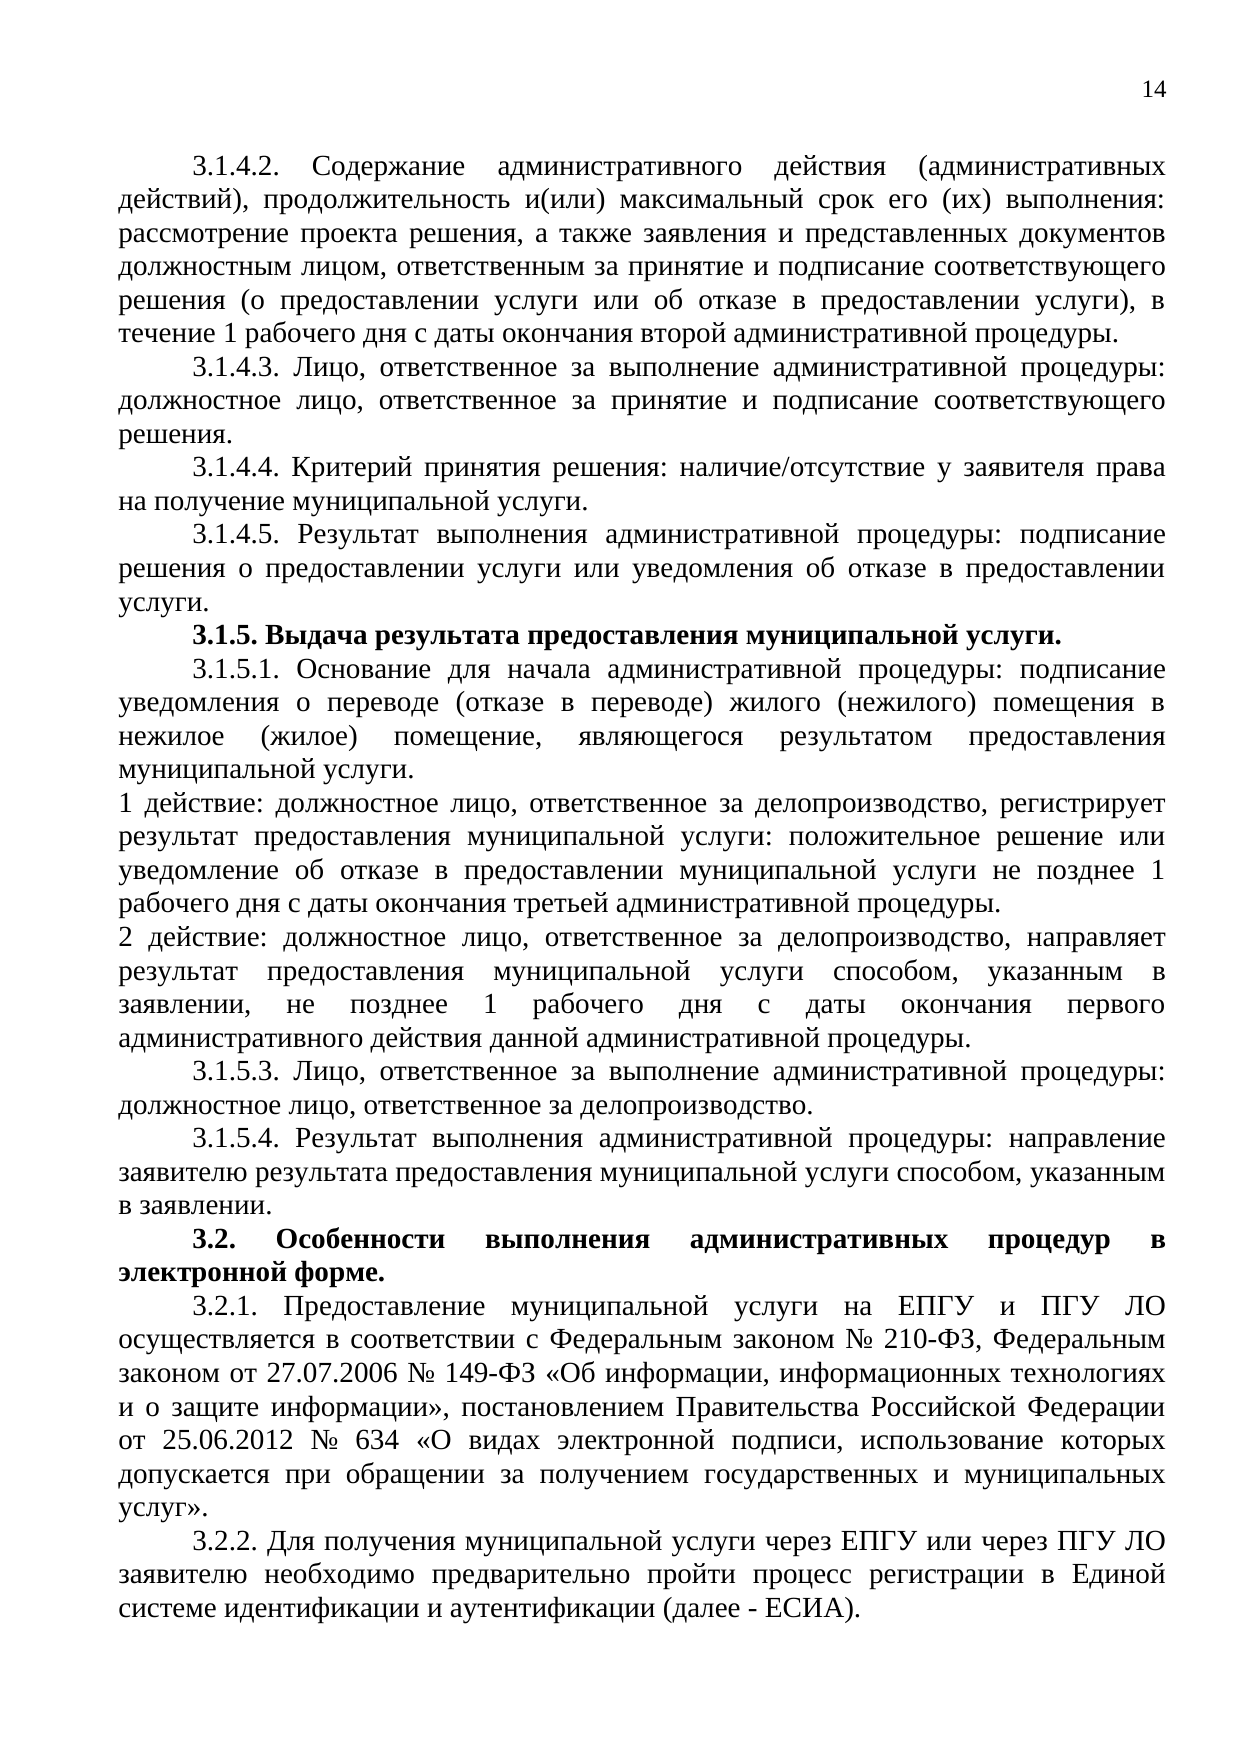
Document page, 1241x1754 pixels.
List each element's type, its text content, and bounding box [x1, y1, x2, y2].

text 2 действие: должностное лицо, ответственное за делопроизводство, направляет результат предоставления муниципальной услуги способом, указанным в заявлении, не позднее 1 рабочего дня с даты окончания первого административного действия данной административной процедуры. [118, 919, 1167, 1053]
text 3.2.2. Для получения муниципальной услуги через ЕПГУ или через ПГУ ЛО заявителю необходимо предварительно пройти процесс регистрации в Единой системе идентификации и аутентификации (далее - ЕСИА). [118, 1523, 1167, 1623]
text 3.1.4.2. Содержание административного действия (административных действий), продолжительность и(или) максимальный срок его (их) выполнения: рассмотрение проекта решения, а также заявления и представленных документов должностным лицом, ответственным за принятие и подписание соответствующего решения (о предоставлении услуги или об отказе в предоставлении услуги), в течение 1 рабочего дня с даты окончания второй административной процедуры. [118, 148, 1167, 349]
text 3.1.5.3. Лицо, ответственное за выполнение административной процедуры: должностное лицо, ответственное за делопроизводство. [118, 1053, 1167, 1120]
text 3.1.5.1. Основание для начала административной процедуры: подписание уведомления о переводе (отказе в переводе) жилого (нежилого) помещения в нежилое (жилое) помещение, являющегося результатом предоставления муниципальной услуги. [118, 651, 1167, 785]
text 3.1.5.4. Результат выполнения административной процедуры: направление заявителю результата предоставления муниципальной услуги способом, указанным в заявлении. [118, 1120, 1167, 1221]
text 3.1.4.3. Лицо, ответственное за выполнение административной процедуры: должностное лицо, ответственное за принятие и подписание соответствующего решения. [118, 349, 1167, 449]
text 3.1.4.4. Критерий принятия решения: наличие/отсутствие у заявителя права на получение муниципальной услуги. [118, 449, 1167, 517]
text 3.1.5. Выдача результата предоставления муниципальной услуги. [118, 617, 1167, 651]
text 3.2. Особенности выполнения административных процедур в электронной форме. [118, 1221, 1167, 1288]
text 3.2.1. Предоставление муниципальной услуги на ЕПГУ и ПГУ ЛО осуществляется в соответствии с Федеральным законом № 210-ФЗ, Федеральным законом от 27.07.2006 № 149-ФЗ «Об информации, информационных технологиях и о защите информации», постановлением Правительства Российской Федерации от 25.06.2012 № 634 «О видах электронной подписи, использование которых допускается при обращении за получением государственных и муниципальных услуг». [118, 1288, 1167, 1523]
text 3.1.4.5. Результат выполнения административной процедуры: подписание решения о предоставлении услуги или уведомления об отказе в предоставлении услуги. [118, 517, 1167, 617]
text 1 действие: должностное лицо, ответственное за делопроизводство, регистрирует результат предоставления муниципальной услуги: положительное решение или уведомление об отказе в предоставлении муниципальной услуги не позднее 1 рабочего дня с даты окончания третьей административной процедуры. [118, 785, 1167, 919]
